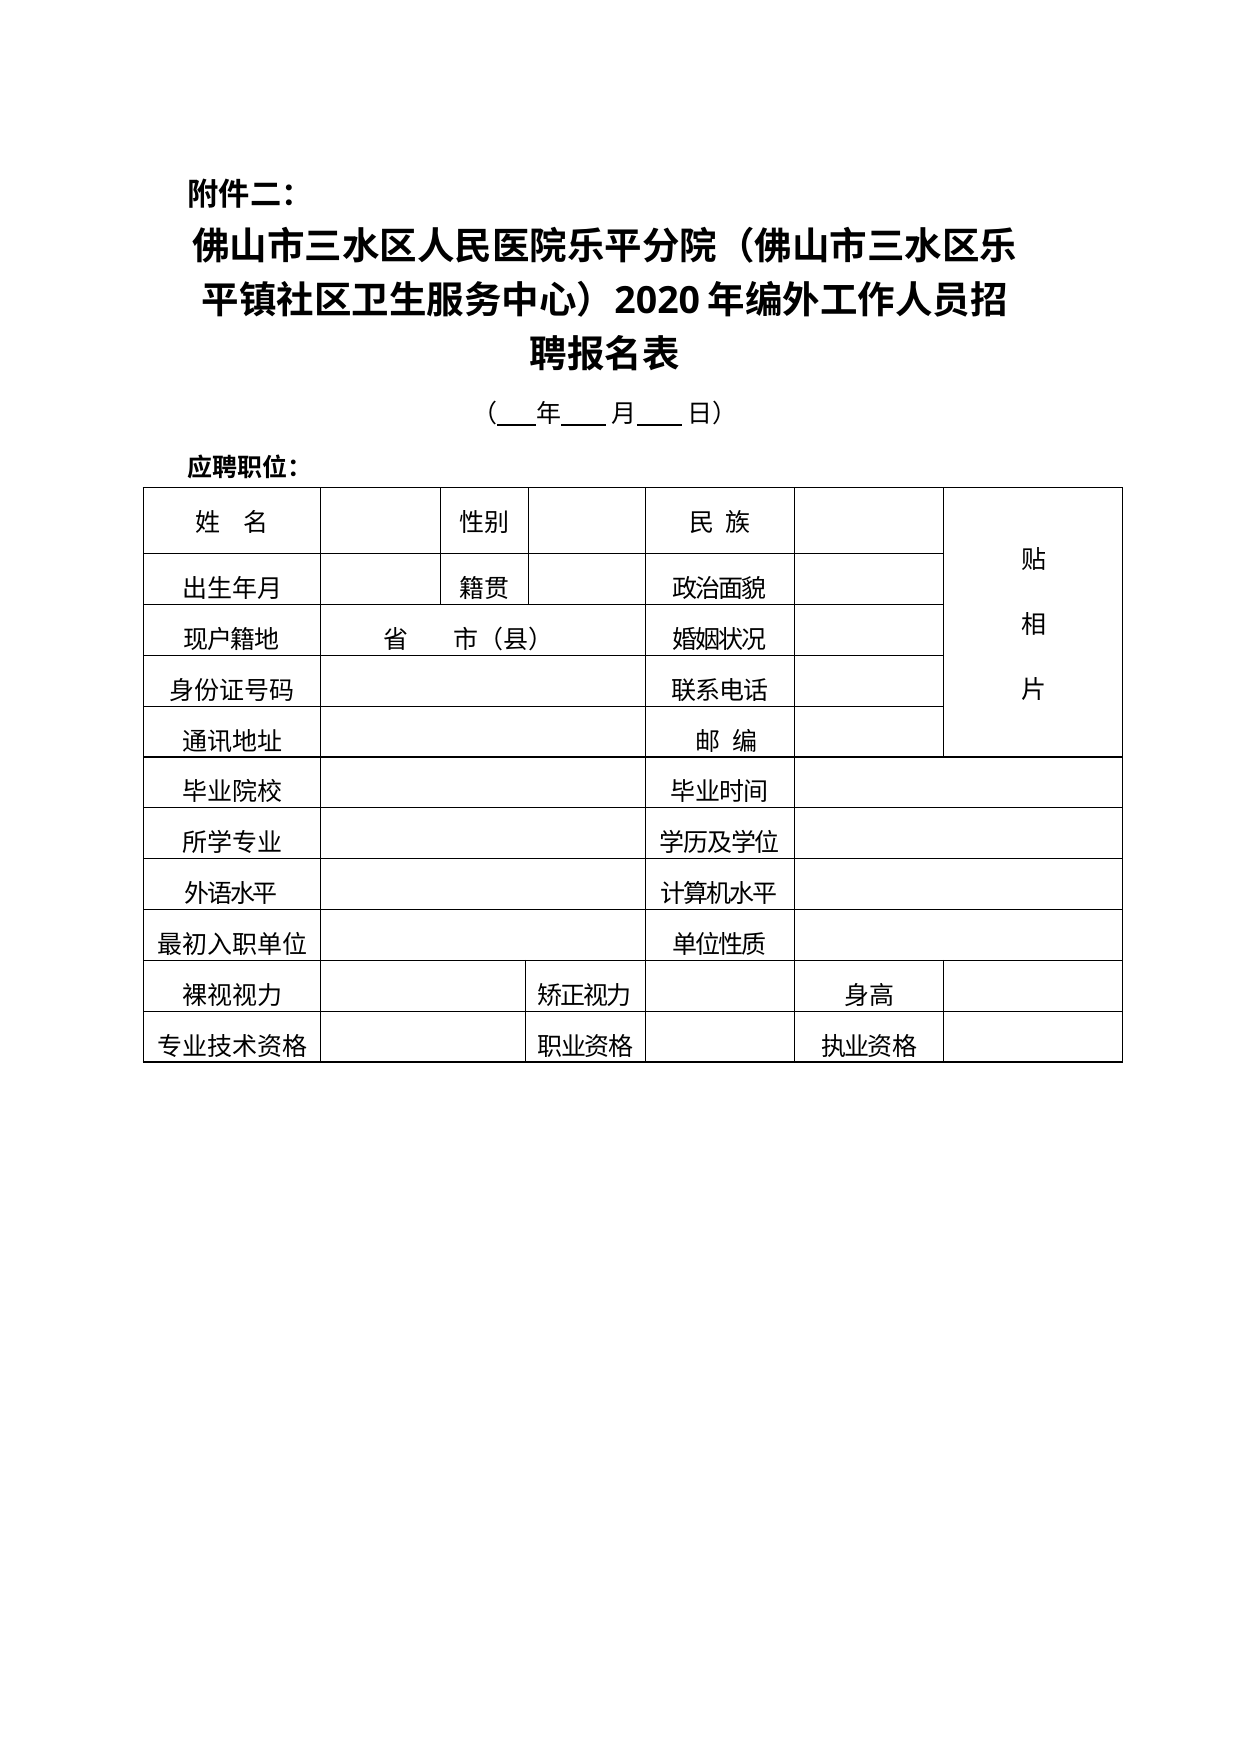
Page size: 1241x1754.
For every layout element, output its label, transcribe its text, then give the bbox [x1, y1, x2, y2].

table_cell 专业技术资格 [144, 1012, 320, 1061]
table_cell 外语水平 [144, 859, 320, 909]
table_cell 籍贯 [441, 554, 528, 604]
table_cell [795, 808, 1122, 858]
table_cell 矫正视力 [526, 961, 645, 1011]
text 佛山市三水区人民医院乐平分院（佛山市三水区乐平镇社区卫生服务中心）2020年编外工作人员招聘报名表 [187, 216, 1021, 379]
table_cell 联系电话 [646, 656, 794, 706]
table_cell [944, 1012, 1122, 1061]
table_header [529, 488, 645, 553]
table_cell 通讯地址 [144, 707, 320, 756]
table_cell [321, 859, 645, 909]
table_cell [795, 554, 943, 604]
table_header 贴 相 片 [944, 488, 1122, 756]
table_cell [321, 961, 525, 1011]
table_cell [529, 554, 645, 604]
table_cell 身份证号码 [144, 656, 320, 706]
table_cell 学历及学位 [646, 808, 794, 858]
table_header 民 族 [646, 488, 794, 553]
table_cell [321, 707, 645, 756]
table_cell [321, 910, 645, 960]
table_cell 婚姻状况 [646, 605, 794, 655]
table_cell 裸视视力 [144, 961, 320, 1011]
table_cell 最初入职单位 [144, 910, 320, 960]
table_cell [795, 656, 943, 706]
table_cell [321, 1012, 525, 1061]
table_cell 现户籍地 [144, 605, 320, 655]
table_header 姓 名 [144, 488, 320, 553]
table_header [795, 488, 943, 553]
table_cell [321, 808, 645, 858]
table_cell [795, 758, 1122, 807]
table_cell 毕业时间 [646, 758, 794, 807]
table_cell [795, 707, 943, 756]
table_cell [321, 656, 645, 706]
table_cell 邮 编 [646, 707, 794, 756]
table_cell 计算机水平 [646, 859, 794, 909]
table_header 性别 [441, 488, 528, 553]
table_cell [321, 554, 440, 604]
table_cell [795, 910, 1122, 960]
text （ 年 月 日） [187, 379, 1021, 433]
table_cell 省 市（县） [321, 605, 645, 655]
table_cell [321, 758, 645, 807]
table_cell 毕业院校 [144, 758, 320, 807]
text 应聘职位： [187, 433, 1053, 487]
table_header [321, 488, 440, 553]
table_cell [646, 961, 794, 1011]
table_cell 单位性质 [646, 910, 794, 960]
table_cell 执业资格 [795, 1012, 943, 1061]
table_cell 身高 [795, 961, 943, 1011]
table_cell 政治面貌 [646, 554, 794, 604]
table_cell [795, 859, 1122, 909]
table_cell 出生年月 [144, 554, 320, 604]
table_cell [646, 1012, 794, 1061]
table_cell 职业资格 [526, 1012, 645, 1061]
text 附件二： [187, 162, 1021, 216]
table_cell [795, 605, 943, 655]
table_cell 所学专业 [144, 808, 320, 858]
table_cell [944, 961, 1122, 1011]
